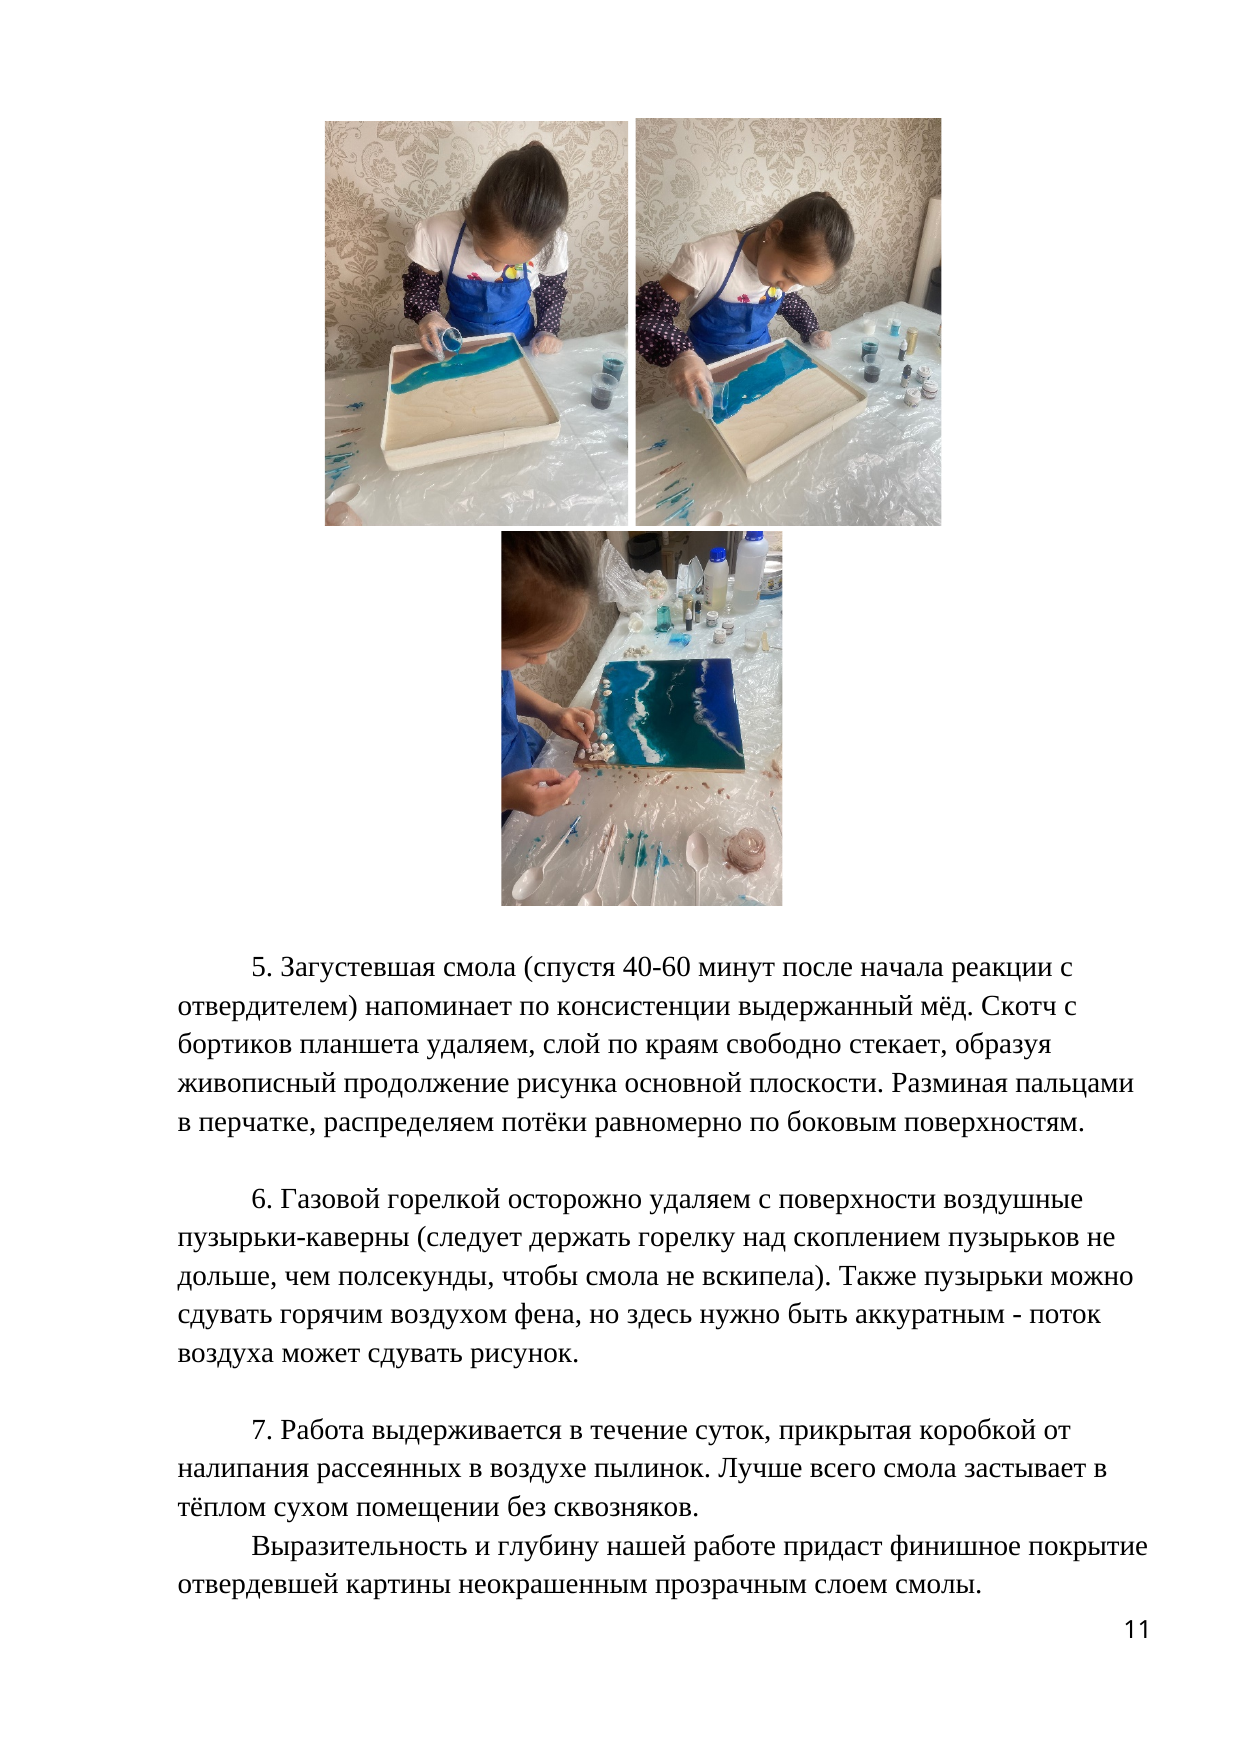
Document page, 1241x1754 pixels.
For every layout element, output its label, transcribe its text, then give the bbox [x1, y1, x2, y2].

picture [501, 531, 783, 906]
picture [324, 121, 629, 526]
text 7. Работа выдерживается в течение суток, прикрытая коробкой от налипания рассеянных в воздухе пылинок. Лучше всего смола застывает в тёплом сухом помещении без сквозняков. [177, 1412, 1152, 1523]
text 6. Газовой горелкой осторожно удаляем с поверхности воздушные пузырьки-каверны (следует держать горелку над скоплением пузырьков не дольше, чем полсекунды, чтобы смола не вскипела). Также пузырьки можно сдувать горячим воздухом фена, но здесь нужно быть аккуратным - поток воздуха может сдувать рисунок. [177, 1181, 1152, 1368]
text 5. Загустевшая смола (спустя 40-60 минут после начала реакции с отвердителем) напоминает по консистенции выдержанный мёд. Скотч с бортиков планшета удаляем, слой по краям свободно стекает, образуя живописный продолжение рисунка основной плоскости. Разминая пальцами в перчатке, распределяем потёки равномерно по боковым поверхностям. [177, 949, 1152, 1137]
text Выразительность и глубину нашей работе придаст финишное покрытие отвердевшей картины неокрашенным прозрачным слоем смолы. [177, 1528, 1152, 1600]
picture [635, 118, 942, 526]
